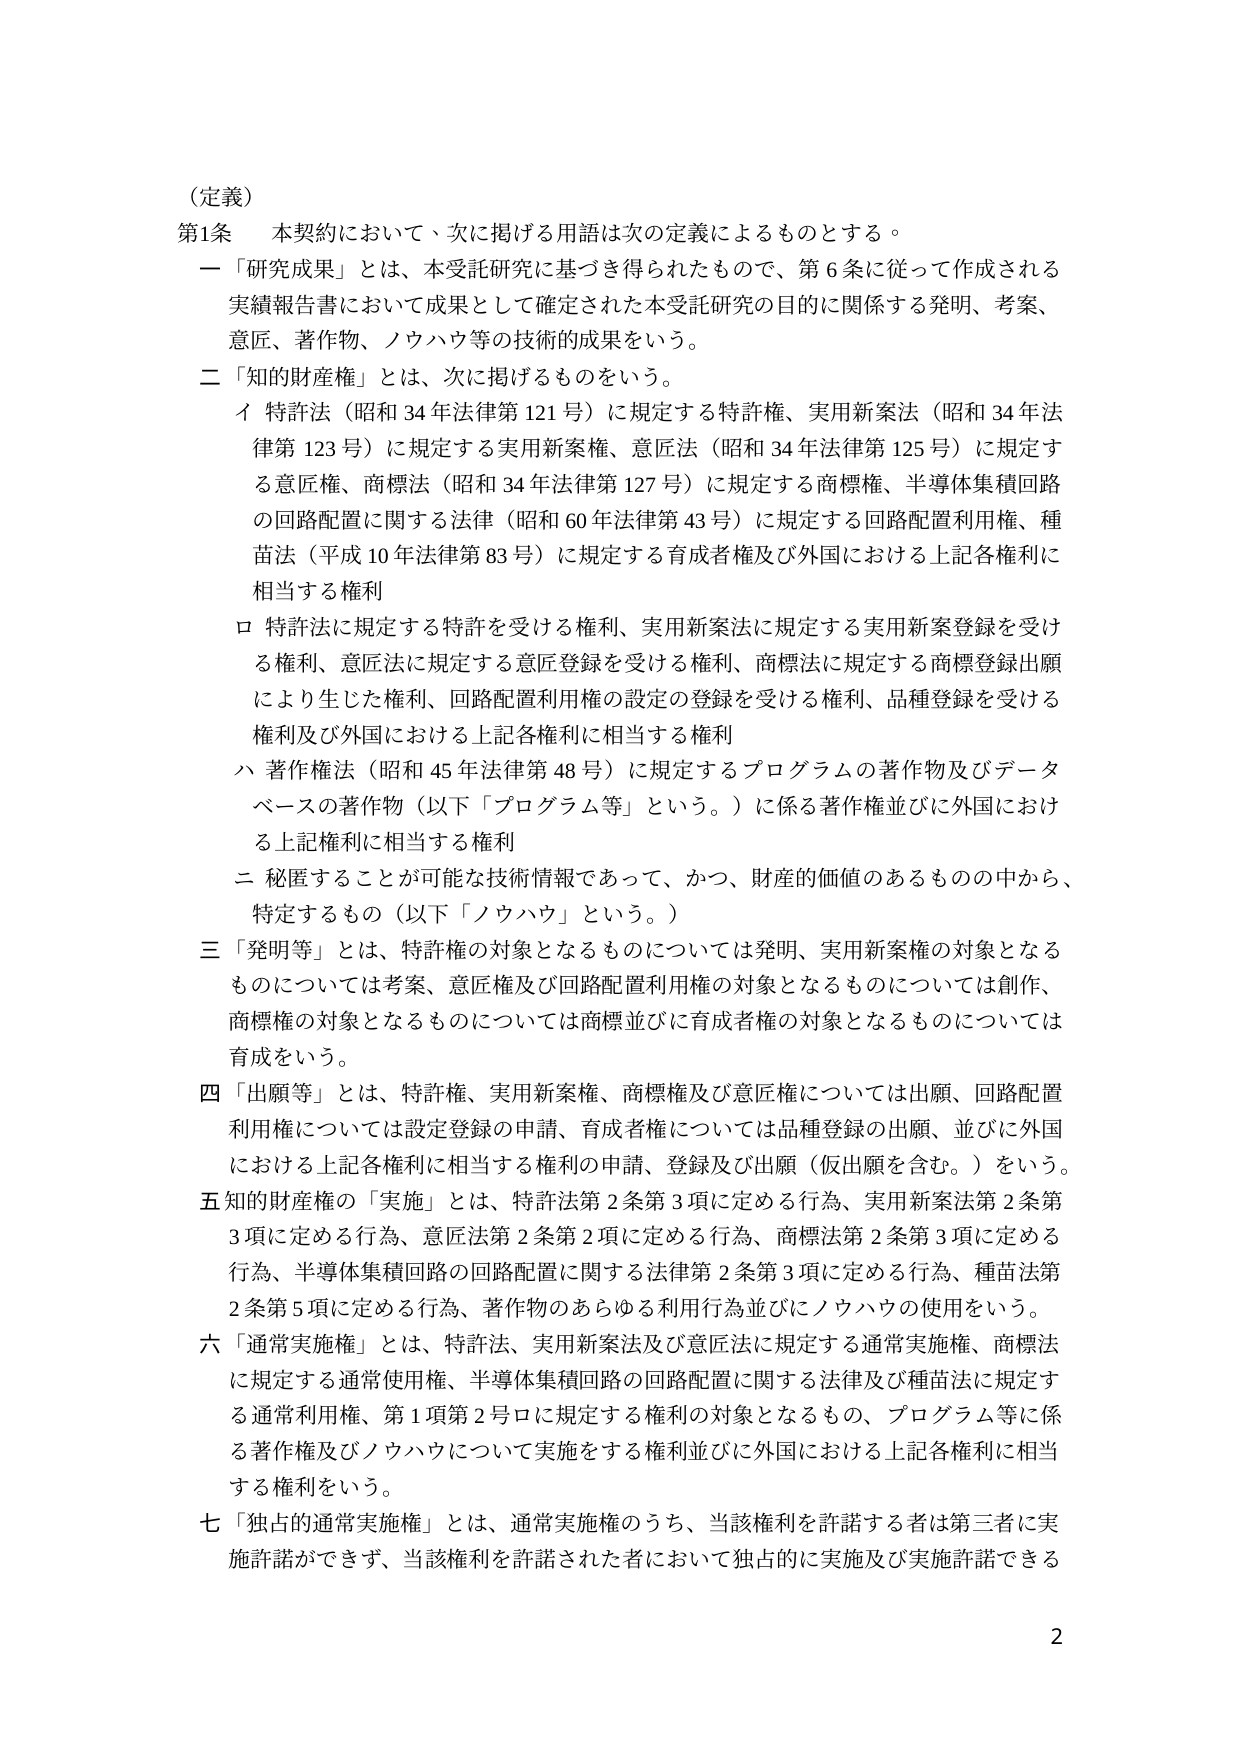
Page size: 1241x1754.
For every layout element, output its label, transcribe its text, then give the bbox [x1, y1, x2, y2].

list 「知的財産権」とは、次に掲げるものをいう。 [199, 357, 1063, 393]
list 「研究成果」とは、本受託研究に基づき得られたもので、第6条に従って作成される実績報告書において成果として確定された本受託研究の目的に関係する発明、考案、意匠、著作物、ノウハウ等の技術的成果をいう。 [199, 250, 1063, 357]
list 知的財産権の「実施」とは、特許法第2条第3項に定める行為、実用新案法第2条第3項に定める行為、意匠法第2条第2項に定める行為、商標法第2条第3項に定める行為、半導体集積回路の回路配置に関する法律第2条第3項に定める行為、種苗法第2条第5項に定める行為、著作物のあらゆる利用行為並びにノウハウの使用をいう。 [199, 1182, 1063, 1325]
list 「通常実施権」とは、特許法、実用新案法及び意匠法に規定する通常実施権、商標法に規定する通常使用権、半導体集積回路の回路配置に関する法律及び種苗法に規定する通常利用権、第1項第2号ロに規定する権利の対象となるもの、プログラム等に係る著作権及びノウハウについて実施をする権利並びに外国における上記各権利に相当する権利をいう。 [199, 1325, 1063, 1504]
list 著作権法（昭和45年法律第48号）に規定するプログラムの著作物及びデータベースの著作物（以下「プログラム等」という。）に係る著作権並びに外国における上記権利に相当する権利 [233, 752, 1063, 859]
list 「発明等」とは、特許権の対象となるものについては発明、実用新案権の対象となるものについては考案、意匠権及び回路配置利用権の対象となるものについては創作、商標権の対象となるものについては商標並びに育成者権の対象となるものについては育成をいう。 [199, 931, 1063, 1074]
list 「出願等」とは、特許権、実用新案権、商標権及び意匠権については出願、回路配置利用権については設定登録の申請、育成者権については品種登録の出願、並びに外国における上記各権利に相当する権利の申請、登録及び出願（仮出願を含む。）をいう。 [199, 1074, 1063, 1182]
text 本契約において、次に掲げる用語は次の定義によるものとする。 [177, 214, 1063, 250]
text （定義） [177, 178, 1063, 214]
list 秘匿することが可能な技術情報であって、かつ、財産的価値のあるものの中から、特定するもの（以下「ノウハウ」という。） [233, 859, 1063, 931]
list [199, 1504, 1063, 1576]
list 特許法（昭和34年法律第121号）に規定する特許権、実用新案法（昭和34年法律第 123号）に規定する実用新案権、意匠法（昭和34年法律第125号）に規定する意匠権、商標法（昭和34年法律第127号）に規定する商標権、半導体集積回路の回路配置に関する法律（昭和60年法律第43号）に規定する回路配置利用権、種苗法（平成10年法律第83号）に規定する育成者権及び外国における上記各権利に相当する権利 [233, 393, 1063, 608]
list 特許法に規定する特許を受ける権利、実用新案法に規定する実用新案登録を受ける権利、意匠法に規定する意匠登録を受ける権利、商標法に規定する商標登録出願により生じた権利、回路配置利用権の設定の登録を受ける権利、品種登録を受ける権利及び外国における上記各権利に相当する権利 [233, 608, 1063, 752]
